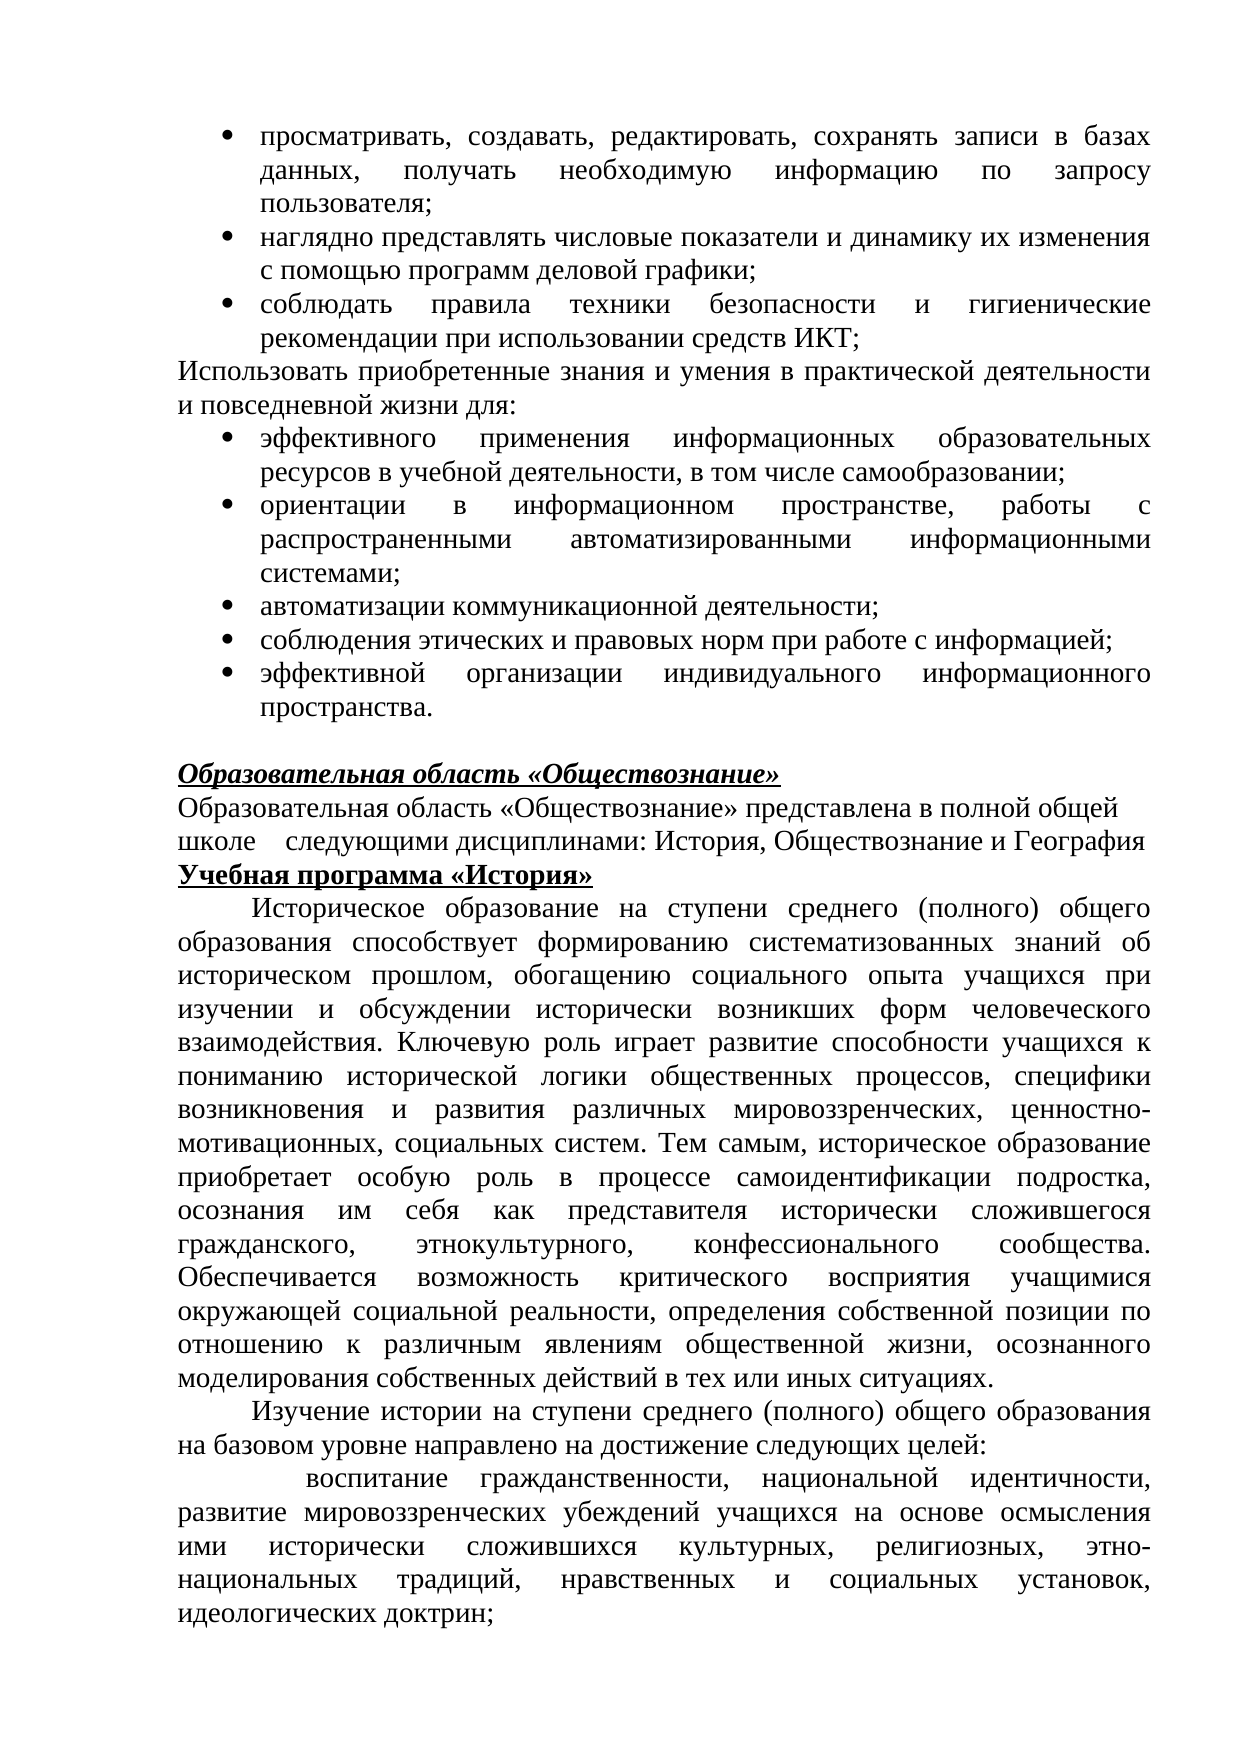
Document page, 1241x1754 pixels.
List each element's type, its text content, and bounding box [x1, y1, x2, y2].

text  воспитание гражданственности, национальной идентичности, развитие мировоззренческих убеждений учащихся на основе осмысления ими исторически сложившихся культурных, религиозных, этно-национальных традиций, нравственных и социальных установок, идеологических доктрин; [177, 1461, 1152, 1628]
list эффективной организации индивидуального информационного пространства. [222, 656, 1152, 723]
text Образовательная область «Обществознание» представлена в полной общей школе следующими дисциплинами: История, Обществознание и География [177, 790, 1152, 857]
text Учебная программа «История» [177, 857, 1152, 890]
text Историческое образование на ступени среднего (полного) общего образования способствует формированию систематизованных знаний об историческом прошлом, обогащению социального опыта учащихся при изучении и обсуждении исторически возникших форм человеческого взаимодействия. Ключевую роль играет развитие способности учащихся к пониманию исторической логики общественных процессов, специфики возникновения и развития различных мировоззренческих, ценностно-мотивационных, социальных систем. Тем самым, историческое образование приобретает особую роль в процессе самоидентификации подростка, осознания им себя как представителя исторически сложившегося гражданского, этнокультурного, конфессионального сообщества. Обеспечивается возможность критического восприятия учащимися окружающей социальной реальности, определения собственной позиции по отношению к различным явлениям общественной жизни, осознанного моделирования собственных действий в тех или иных ситуациях. [177, 890, 1152, 1393]
list ориентации в информационном пространстве, работы с распространенными автоматизированными информационными системами; [222, 487, 1152, 588]
list соблюдения этических и правовых норм при работе с информацией; [222, 622, 1152, 656]
list автоматизации коммуникационной деятельности; [222, 588, 1152, 622]
list соблюдать правила техники безопасности и гигиенические рекомендации при использовании средств ИКТ; [222, 286, 1152, 353]
list просматривать, создавать, редактировать, сохранять записи в базах данных, получать необходимую информацию по запросу пользователя; [222, 118, 1152, 219]
text Изучение истории на ступени среднего (полного) общего образования на базовом уровне направлено на достижение следующих целей: [177, 1393, 1152, 1461]
list эффективного применения информационных образовательных ресурсов в учебной деятельности, в том числе самообразовании; [222, 420, 1152, 487]
list наглядно представлять числовые показатели и динамику их изменения с помощью программ деловой графики; [222, 219, 1152, 286]
text Образовательная область «Обществознание» [177, 756, 1152, 790]
text Использовать приобретенные знания и умения в практической деятельности и повседневной жизни для: [177, 353, 1152, 420]
